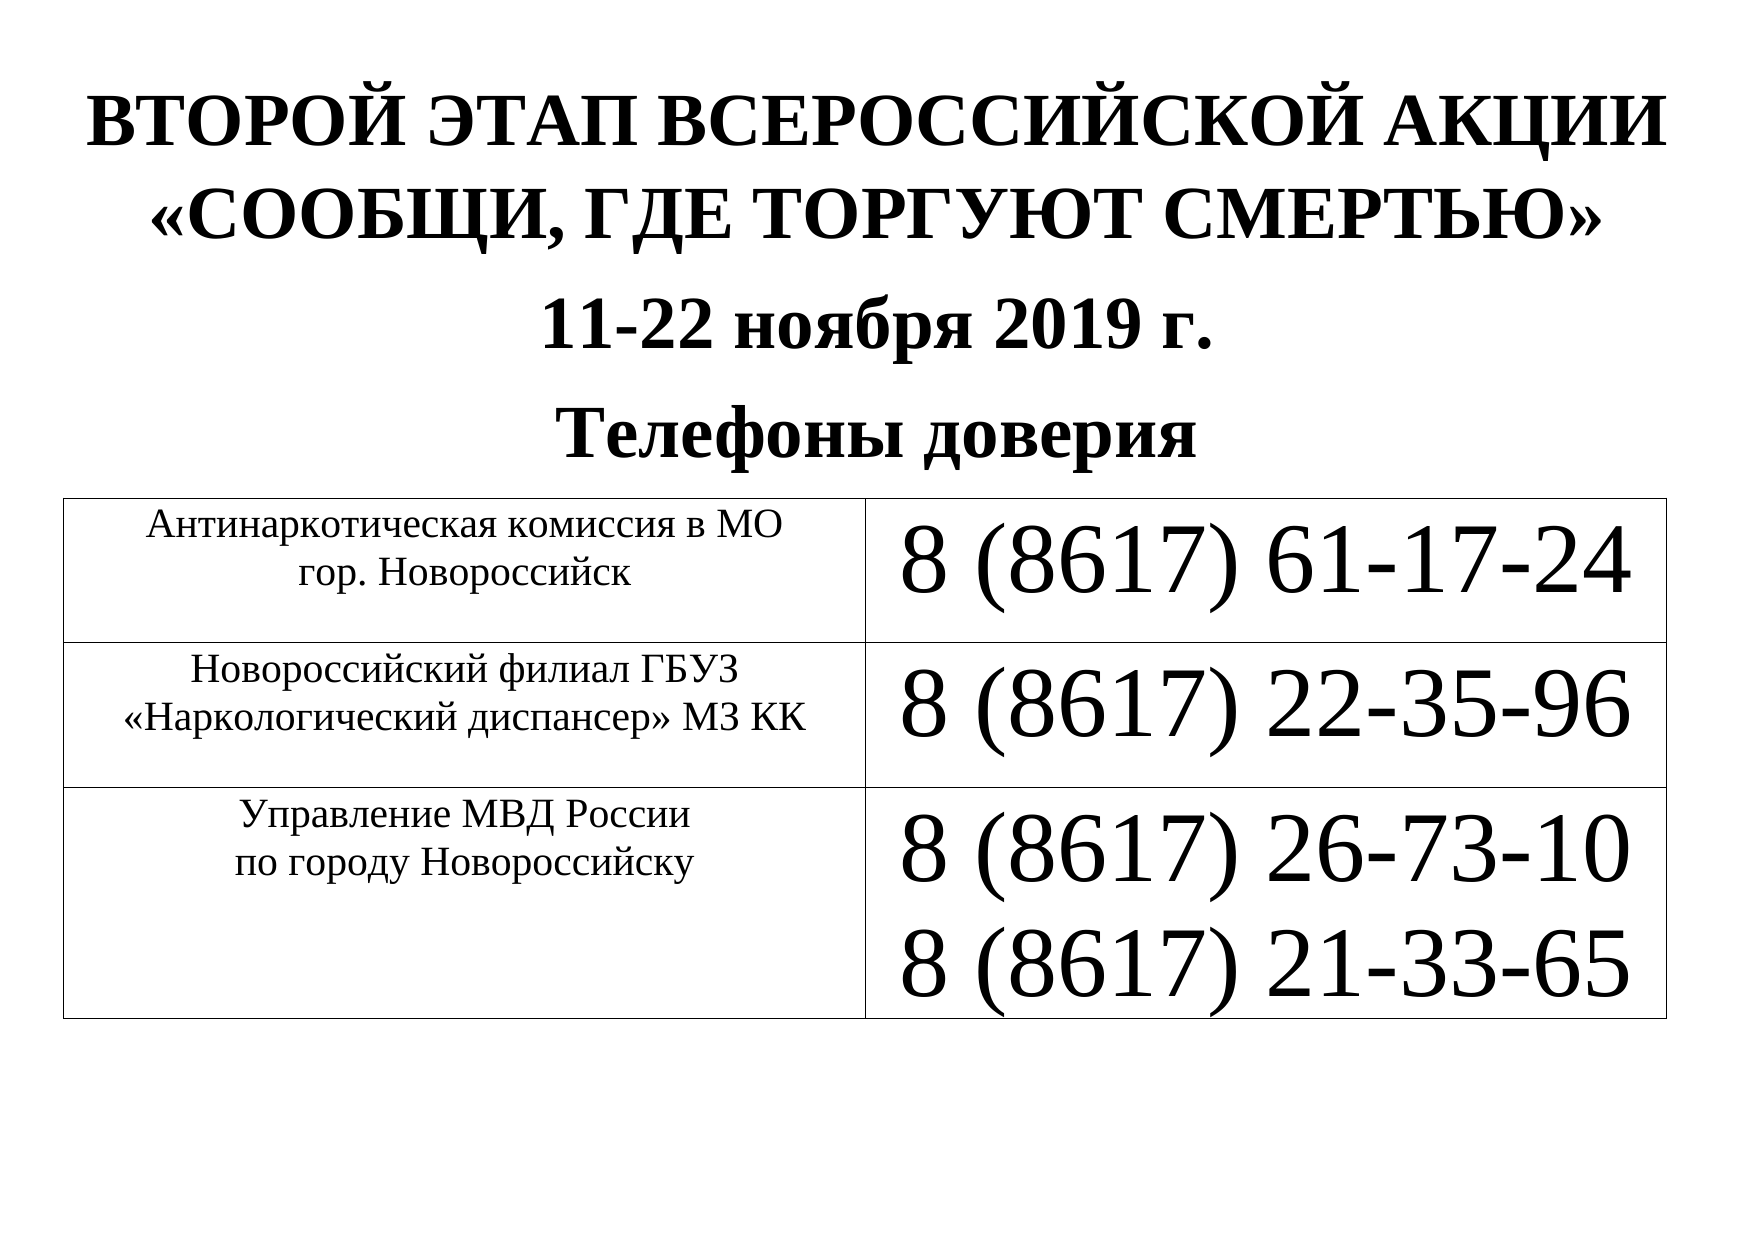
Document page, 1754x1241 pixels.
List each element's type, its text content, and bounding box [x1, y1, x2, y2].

text 11-22 ноября 2019 г. [75, 278, 1679, 364]
table_header 8 (8617) 61-17-24 [866, 499, 1666, 642]
table_cell Новороссийский филиал ГБУЗ «Наркологический диспансер» МЗ КК [64, 643, 865, 787]
text ВТОРОЙ ЭТАП ВСЕРОССИЙСКОЙ АКЦИИ «СООБЩИ, ГДЕ ТОРГУЮТ СМЕРТЬЮ» [75, 75, 1679, 254]
table_cell 8 (8617) 26-73-10 8 (8617) 21-33-65 [866, 788, 1666, 1018]
table_cell Управление МВД России по городу Новороссийску [64, 788, 865, 1018]
table_cell 8 (8617) 22-35-96 [866, 643, 1666, 787]
text Телефоны доверия [75, 388, 1679, 474]
table_header Антинаркотическая комиссия в МО гор. Новороссийск [64, 499, 865, 642]
